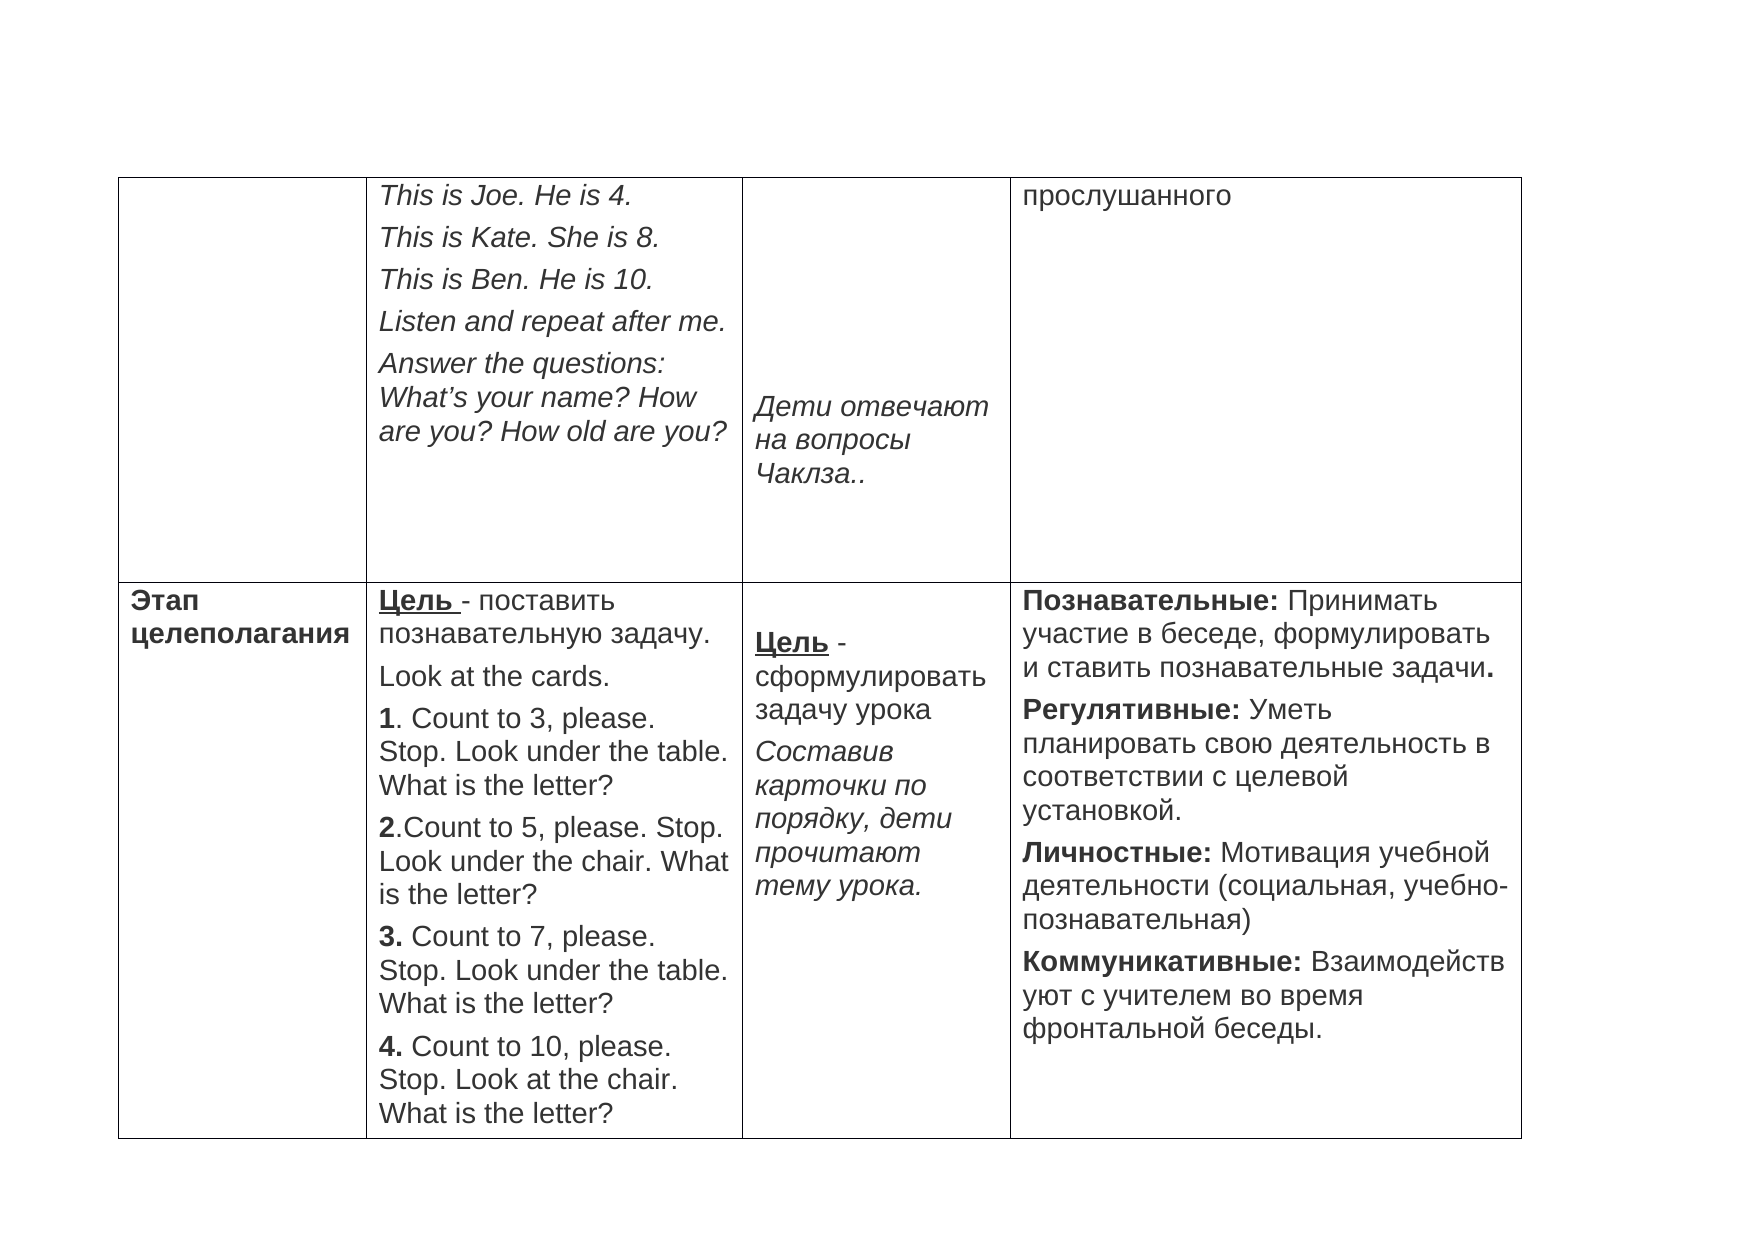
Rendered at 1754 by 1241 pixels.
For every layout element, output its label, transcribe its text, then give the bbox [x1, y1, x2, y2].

table_cell Этап целеполагания [119, 583, 366, 1138]
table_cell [367, 583, 742, 1138]
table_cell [1011, 583, 1521, 1138]
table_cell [367, 178, 742, 582]
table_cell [743, 178, 1010, 582]
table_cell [743, 583, 1010, 1138]
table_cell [1011, 178, 1521, 582]
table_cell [119, 178, 366, 582]
